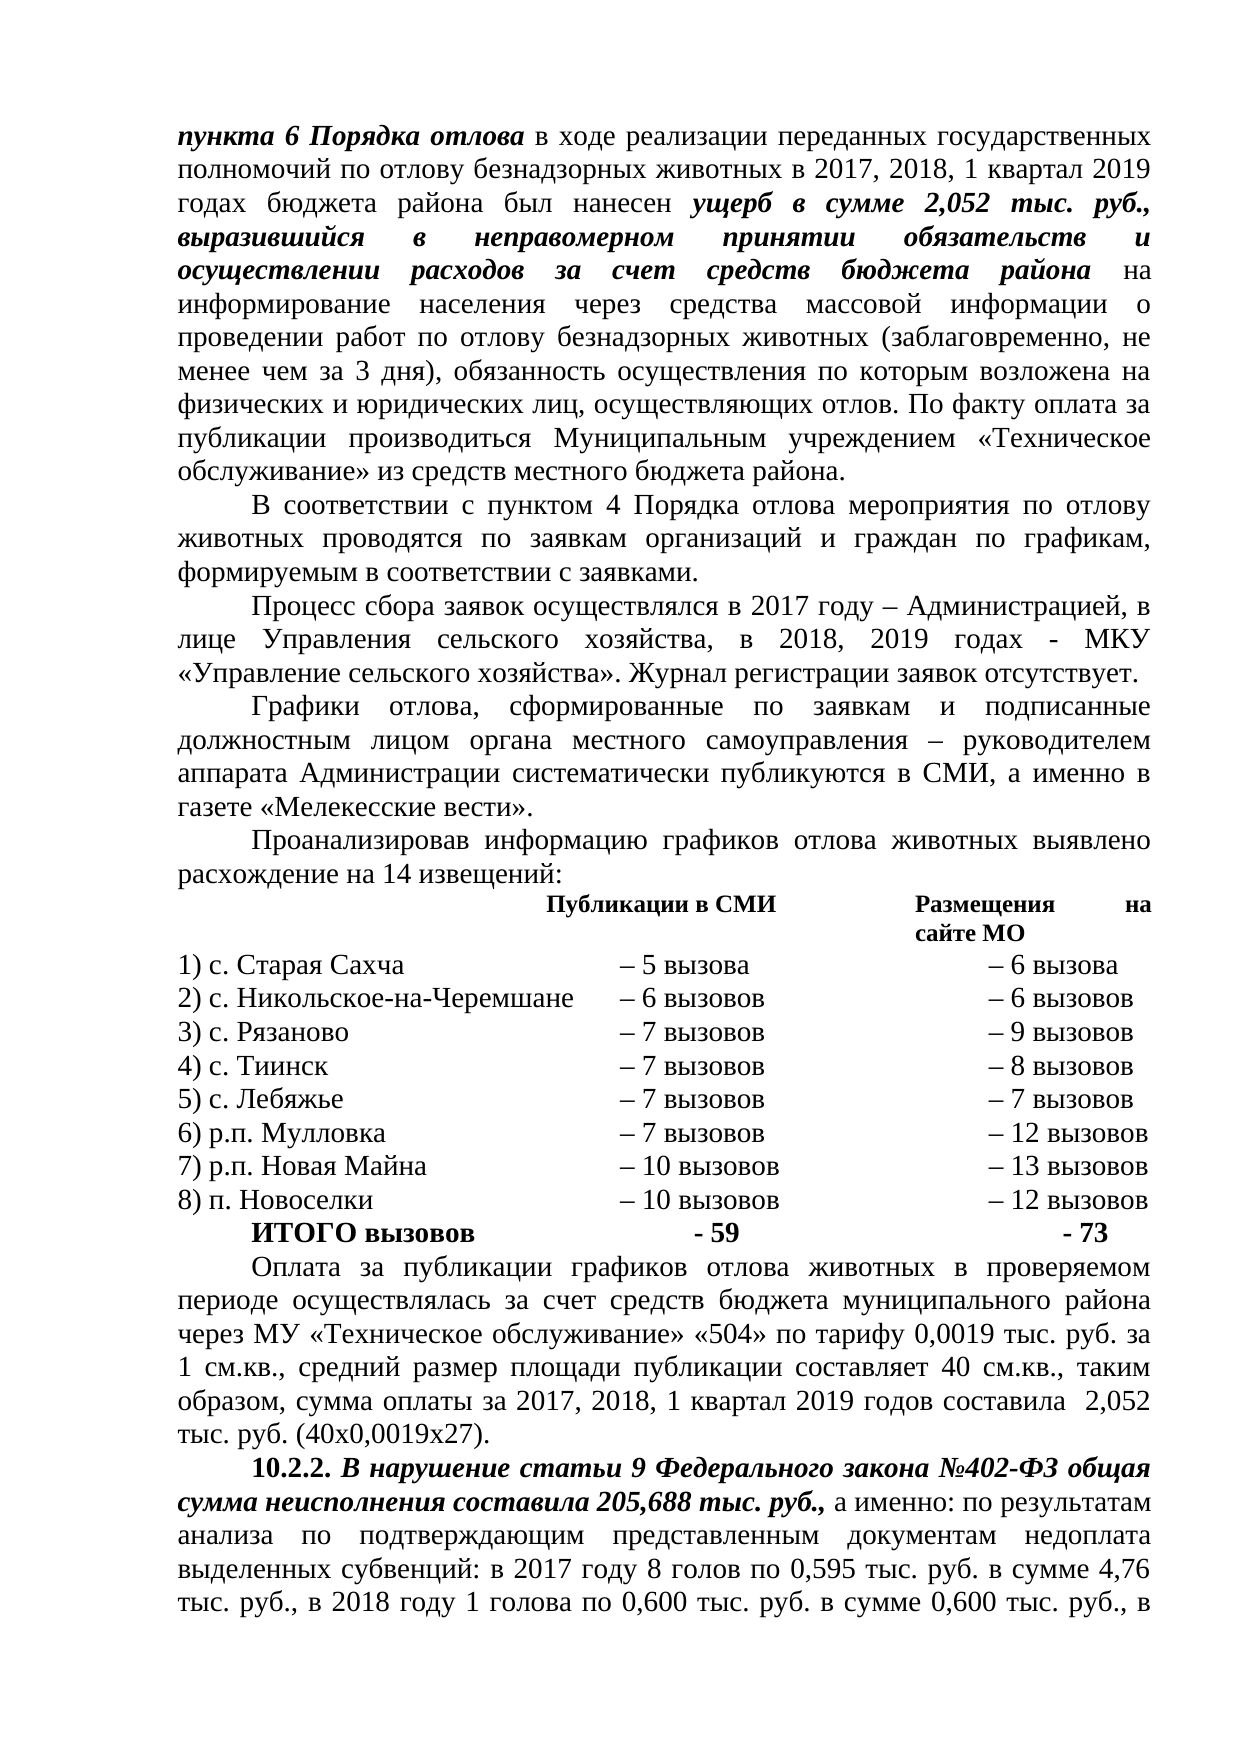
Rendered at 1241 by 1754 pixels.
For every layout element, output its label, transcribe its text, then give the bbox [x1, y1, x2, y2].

text 3) с. Рязаново – 7 вызовов – 9 вызовов [177, 1014, 1152, 1048]
text Графики отлова, сформированные по заявкам и подписанные должностным лицом органа местного самоуправления – руководителем аппарата Администрации систематически публикуются в СМИ, а именно в газете «Мелекесские вести». [177, 688, 1152, 822]
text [177, 1450, 1152, 1618]
text В соответствии с пунктом 4 Порядка отлова мероприятия по отлову животных проводятся по заявкам организаций и граждан по графикам, формируемым в соответствии с заявками. [177, 487, 1152, 588]
text Оплата за публикации графиков отлова животных в проверяемом периоде осуществлялась за счет средств бюджета муниципального района через МУ «Техническое обслуживание» «504» по тарифу 0,0019 тыс. руб. за 1 см.кв., средний размер площади публикации составляет 40 см.кв., таким образом, сумма оплаты за 2017, 2018, 1 квартал 2019 годов составила 2,052 тыс. руб. (40х0,0019х27). [177, 1249, 1152, 1450]
text Проанализировав информацию графиков отлова животных выявлено расхождение на 14 извещений: [177, 822, 1152, 889]
text Публикации в СМИ Размещения на сайте МО [546, 889, 1152, 947]
text 2) с. Никольское-на-Черемшане – 6 вызовов – 6 вызовов [177, 981, 1152, 1014]
text 4) с. Тиинск – 7 вызовов – 8 вызовов [177, 1048, 1152, 1081]
text 5) с. Лебяжье – 7 вызовов – 7 вызовов [177, 1081, 1152, 1115]
text 7) р.п. Новая Майна – 10 вызовов – 13 вызовов [177, 1148, 1152, 1182]
text Процесс сбора заявок осуществлялся в 2017 году – Администрацией, в лице Управления сельского хозяйства, в 2018, 2019 годах - МКУ «Управление сельского хозяйства». Журнал регистрации заявок отсутствует. [177, 588, 1152, 688]
text 8) п. Новоселки – 10 вызовов – 12 вызовов [177, 1182, 1152, 1215]
text 6) р.п. Мулловка – 7 вызовов – 12 вызовов [177, 1115, 1152, 1148]
text 1) с. Старая Сахча – 5 вызова – 6 вызова [177, 947, 1152, 981]
text ИТОГО вызовов - 59 - 73 [177, 1215, 1152, 1249]
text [177, 118, 1152, 487]
